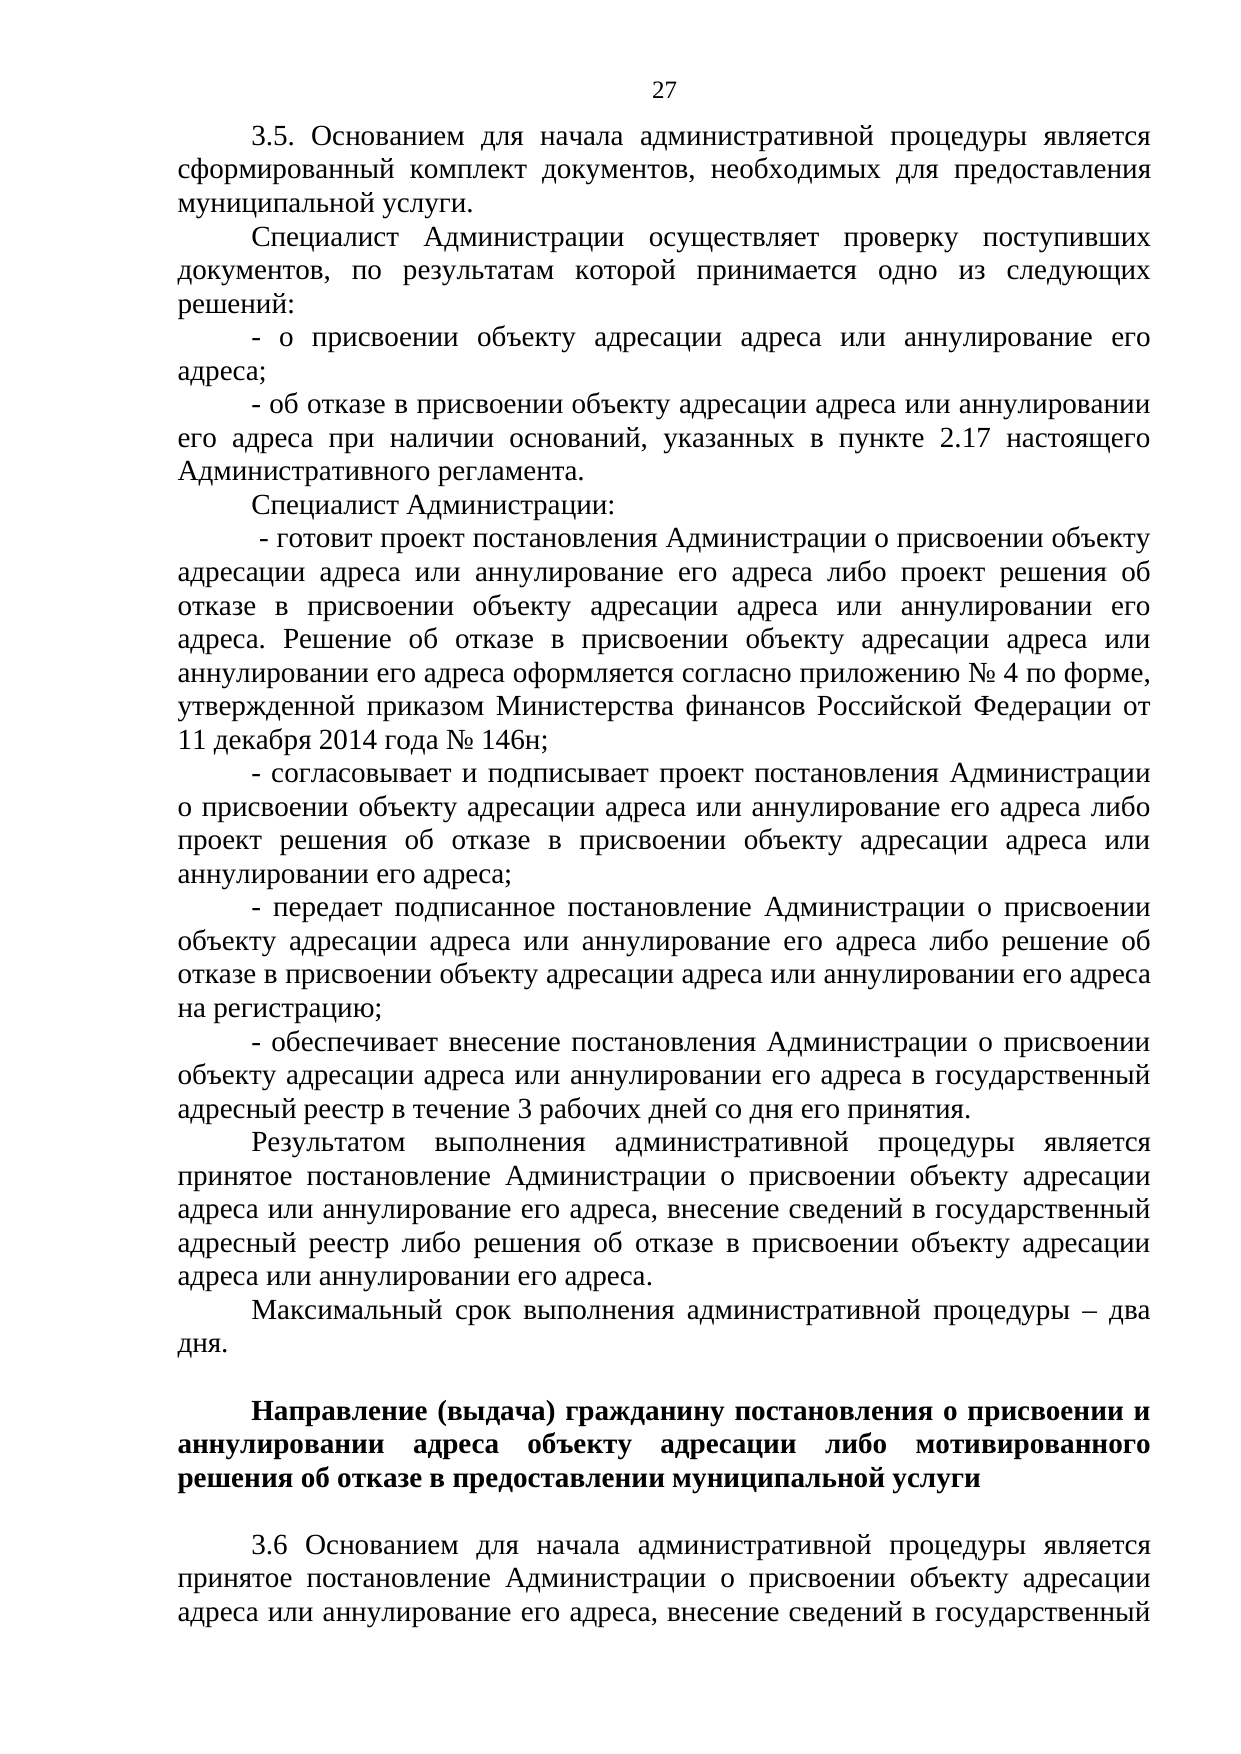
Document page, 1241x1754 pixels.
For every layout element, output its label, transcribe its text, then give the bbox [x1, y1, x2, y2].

text Специалист Администрации: [177, 487, 1152, 521]
text - об отказе в присвоении объекту адресации адреса или аннулировании его адреса при наличии оснований, указанных в пункте 2.17 настоящего Административного регламента. [177, 386, 1152, 487]
text Направление (выдача) гражданину постановления о присвоении и аннулировании адреса объекту адресации либо мотивированного решения об отказе в предоставлении муниципальной услуги [177, 1393, 1152, 1493]
text - согласовывает и подписывает проект постановления Администрации о присвоении объекту адресации адреса или аннулирование его адреса либо проект решения об отказе в присвоении объекту адресации адреса или аннулировании его адреса; [177, 755, 1152, 889]
text 3.5. Основанием для начала административной процедуры является сформированный комплект документов, необходимых для предоставления муниципальной услуги. [177, 118, 1152, 219]
text Результатом выполнения административной процедуры является принятое постановление Администрации о присвоении объекту адресации адреса или аннулирование его адреса, внесение сведений в государственный адресный реестр либо решения об отказе в присвоении объекту адресации адреса или аннулировании его адреса. [177, 1124, 1152, 1292]
text Максимальный срок выполнения административной процедуры – два дня. [177, 1292, 1152, 1359]
text - готовит проект постановления Администрации о присвоении объекту адресации адреса или аннулирование его адреса либо проект решения об отказе в присвоении объекту адресации адреса или аннулировании его адреса. Решение об отказе в присвоении объекту адресации адреса или аннулировании его адреса оформляется согласно приложению № 4 по форме, утвержденной приказом Министерства финансов Российской Федерации от 11 декабря 2014 года № 146н; [177, 521, 1152, 755]
text - о присвоении объекту адресации адреса или аннулирование его адреса; [177, 319, 1152, 386]
text - передает подписанное постановление Администрации о присвоении объекту адресации адреса или аннулирование его адреса либо решение об отказе в присвоении объекту адресации адреса или аннулировании его адреса на регистрацию; [177, 889, 1152, 1024]
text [177, 1527, 1152, 1627]
text Специалист Администрации осуществляет проверку поступивших документов, по результатам которой принимается одно из следующих решений: [177, 219, 1152, 319]
text - обеспечивает внесение постановления Администрации о присвоении объекту адресации адреса или аннулировании его адреса в государственный адресный реестр в течение 3 рабочих дней со дня его принятия. [177, 1024, 1152, 1124]
